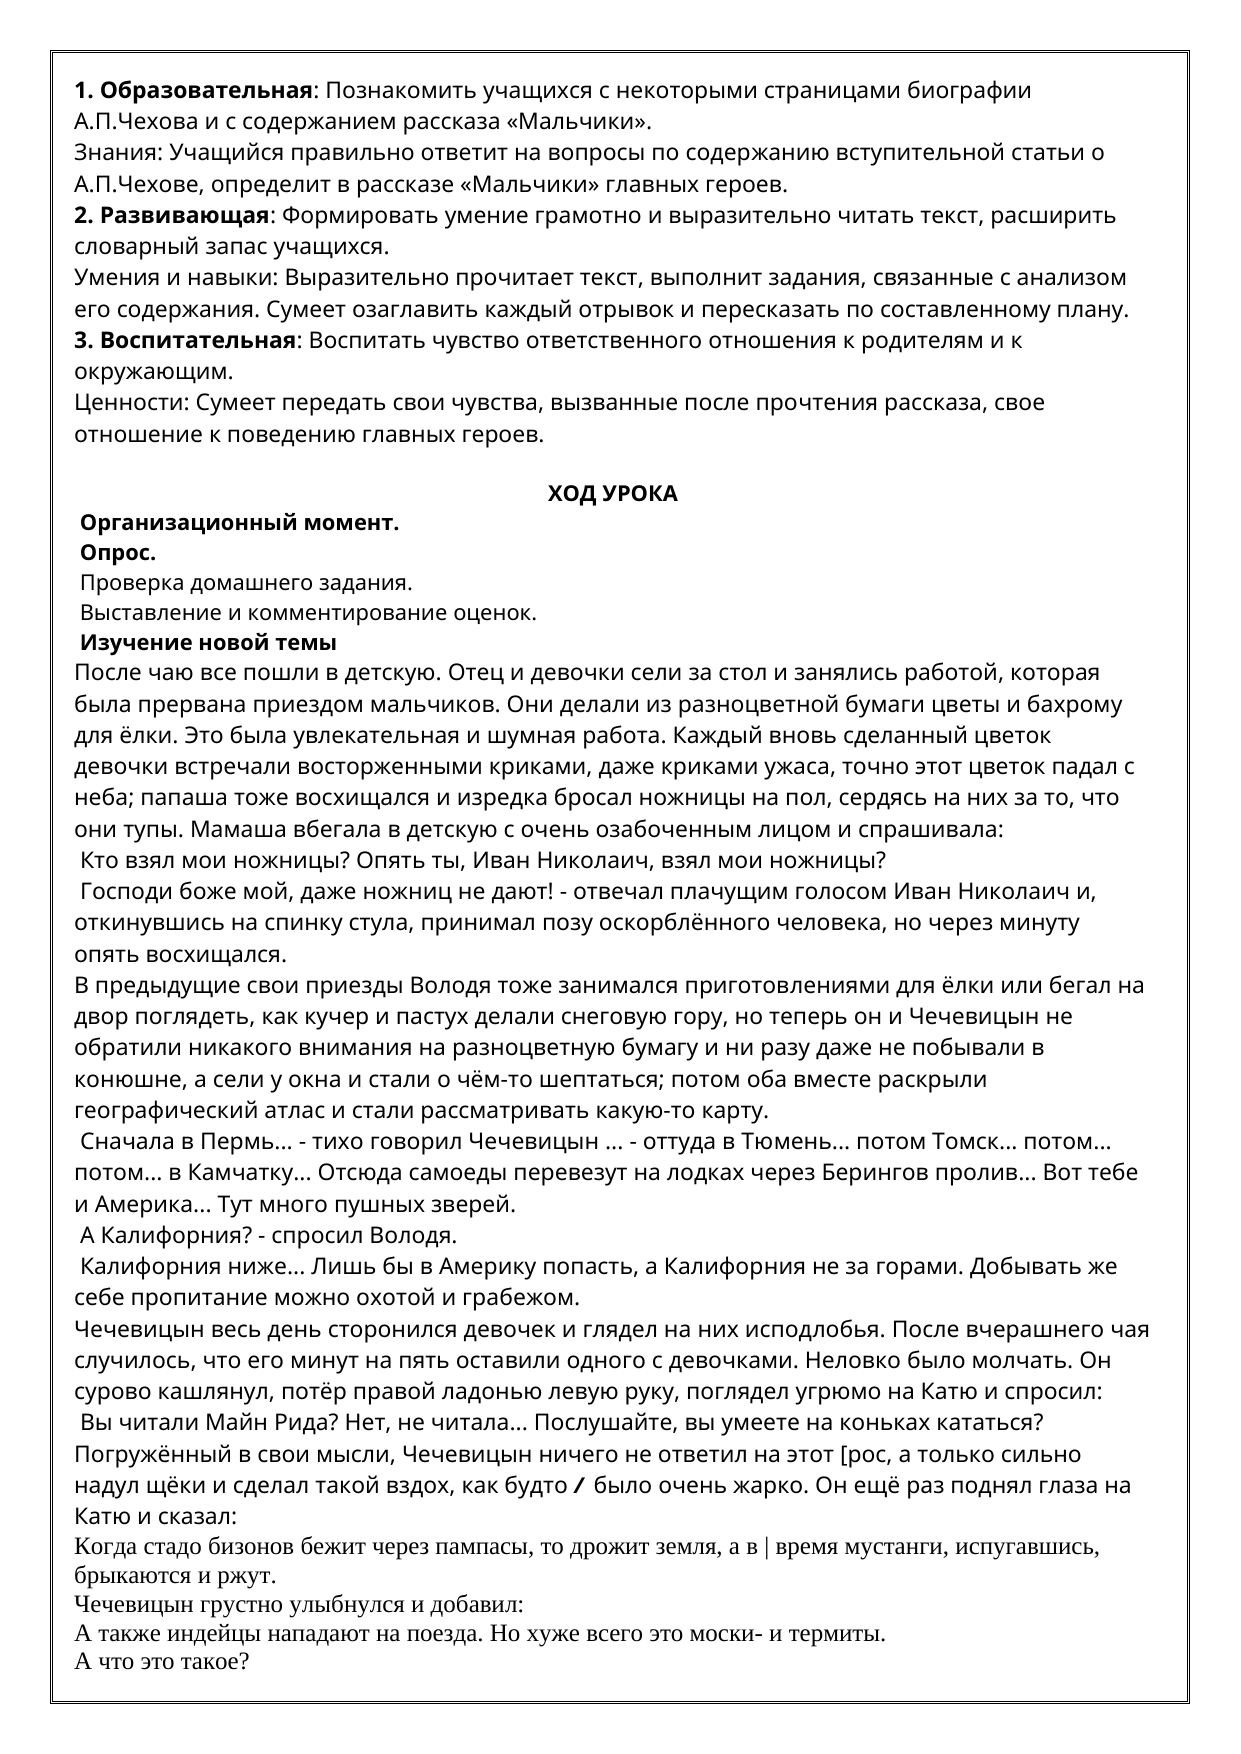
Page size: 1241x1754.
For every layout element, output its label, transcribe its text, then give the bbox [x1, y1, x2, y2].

text Выставление и комментирование оценок. [74, 597, 1152, 627]
text Кто взял мои ножницы? Опять ты, Иван Николаич, взял мои ножницы? [74, 844, 1152, 875]
text А Калифорния? - спросил Володя. [74, 1219, 1152, 1250]
text Калифорния ниже... Лишь бы в Америку попасть, а Калифорния не за горами. Добывать же себе пропитание можно охотой и грабежом. [74, 1250, 1152, 1313]
text Чечевицын весь день сторонился девочек и глядел на них исподлобья. После вчерашнего чая случилось, что его минут на пять оставили одного с девочками. Неловко было молчать. Он сурово кашлянул, потёр правой ладонью левую руку, поглядел угрюмо на Катю и спросил: [74, 1313, 1152, 1406]
text 1. Образовательная: Познакомить учащихся с некоторыми страницами биографии А.П.Чехова и с содержанием рассказа «Мальчики». [74, 74, 1152, 136]
text ХОД УРОКА [74, 478, 1152, 507]
text После чаю все пошли в детскую. Отец и девочки сели за стол и занялись работой, которая была прервана приездом мальчиков. Они делали из разноцветной бумаги цветы и бахрому для ёлки. Это была увлекательная и шумная работа. Каждый вновь сделанный цветок девочки встречали восторженными криками, даже криками ужаса, точно этот цветок падал с неба; папаша тоже восхищался и изредка бросал ножницы на пол, сердясь на них за то, что они тупы. Мамаша вбегала в детскую с очень озабоченным лицом и спрашивала: [74, 656, 1152, 844]
text Знания: Учащийся правильно ответит на вопросы по содержанию вступительной статьи о А.П.Чехове, определит в рассказе «Мальчики» главных героев. [74, 136, 1152, 199]
text А что это такое? [74, 1646, 1152, 1675]
text Организационный момент. [74, 507, 1152, 537]
text Опрос. [74, 537, 1152, 567]
text Когда стадо бизонов бежит через пампасы, то дрожит земля, а в | время мустанги, испугавшись, брыкаются и ржут. [74, 1531, 1152, 1589]
text 3. Воспитательная: Воспитать чувство ответственного отношения к родителям и к окружающим. [74, 324, 1152, 386]
text Ценности: Сумеет передать свои чувства, вызванные после прочтения рассказа, свое отношение к поведению главных героев. [74, 386, 1152, 449]
text В предыдущие свои приезды Володя тоже занимался приготовлениями для ёлки или бегал на двор поглядеть, как кучер и пастух делали снеговую гору, но теперь он и Чечевицын не обратили никакого внимания на разноцветную бумагу и ни разу даже не побывали в конюшне, а сели у окна и стали о чём-то шептаться; потом оба вместе раскрыли географический атлас и стали рассматривать какую-то карту. [74, 969, 1152, 1125]
text А также индейцы нападают на поезда. Но хуже всего это моски- и термиты. [74, 1618, 1152, 1646]
text Сначала в Пермь... - тихо говорил Чечевицын ... - оттуда в Тюмень... потом Томск... потом... потом... в Камчатку... Отсюда самоеды перевезут на лодках через Берингов пролив... Вот тебе и Америка... Тут много пушных зверей. [74, 1125, 1152, 1219]
text Умения и навыки: Выразительно прочитает текст, выполнит задания, связанные с анализом его содержания. Сумеет озаглавить каждый отрывок и пересказать по составленному плану. [74, 261, 1152, 324]
text Проверка домашнего задания. [74, 567, 1152, 597]
text 2. Развивающая: Формировать умение грамотно и выразительно читать текст, расширить словарный запас учащихся. [74, 199, 1152, 261]
text Изучение новой темы [74, 627, 1152, 656]
text Вы читали Майн Рида? Нет, не читала... Послушайте, вы умеете на коньках кататься? Погружённый в свои мысли, Чечевицын ничего не ответил на этот [рос, а только сильно надул щёки и сделал такой вздох, как будто / было очень жарко. Он ещё раз поднял глаза на Катю и сказал: [74, 1406, 1152, 1531]
text Господи боже мой, даже ножниц не дают! - отвечал плачущим голосом Иван Николаич и, откинувшись на спинку стула, принимал позу оскорблённого человека, но через минуту опять восхищался. [74, 875, 1152, 969]
text Чечевицын грустно улыбнулся и добавил: [74, 1589, 1152, 1618]
